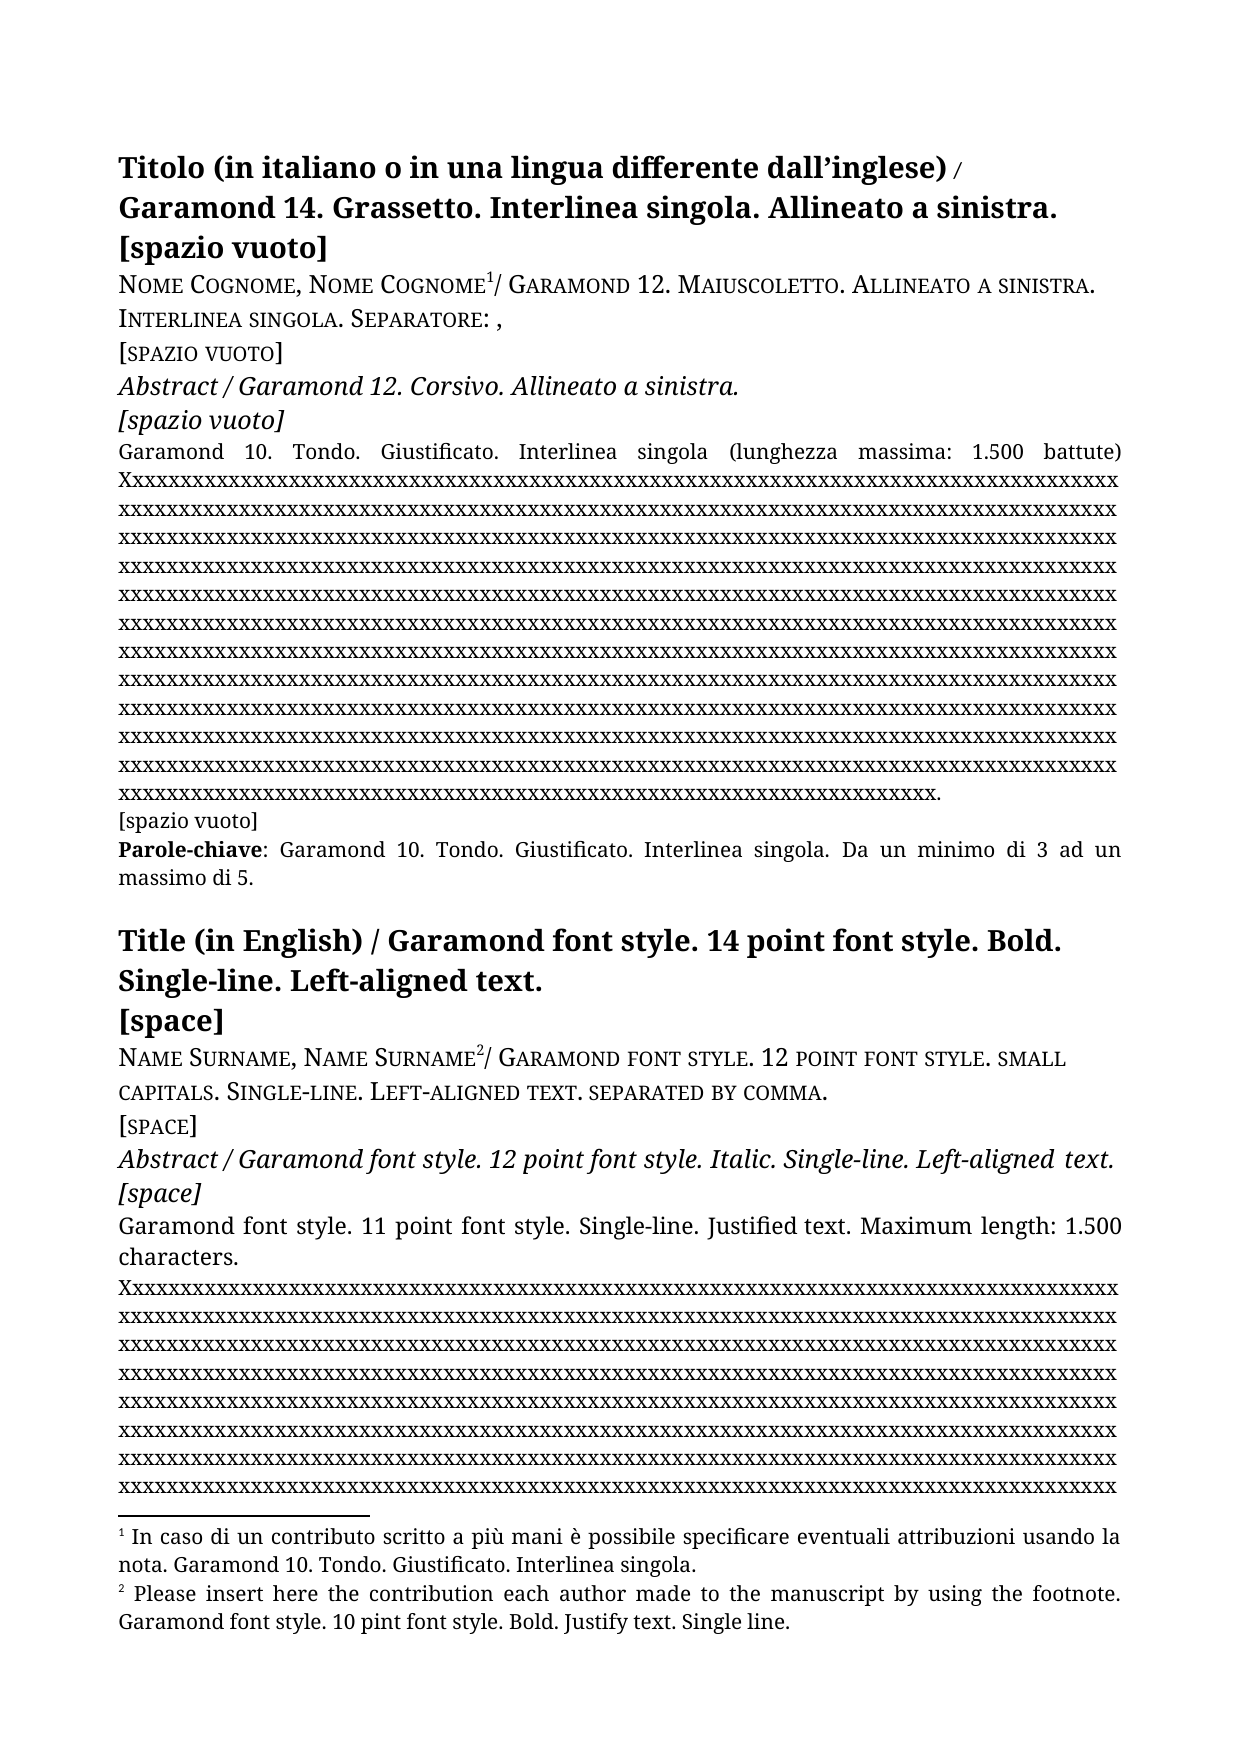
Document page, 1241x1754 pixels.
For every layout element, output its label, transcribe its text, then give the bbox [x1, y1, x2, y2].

text Garamond 10. Tondo. Giustificato. Interlinea singola (lunghezza massima: 1.500 battute) Xxxxxxxxxxxxxxxxxxxxxxxxxxxxxxxxxxxxxxxxxxxxxxxxxxxxxxxxxxxxxxxxxxxxxxxxxxxxxxxxxxxxxxxxxxxxxxxxxxxxxxxxxxxxxxxxxxxxxxxxxxxxxxxxxxxxxxxxxxxxxxxxxxxxxxxxxxxxxxxxxxxxxxxxxxxxxxxxxxxxxxxxxxxxxxxxxxxxxxxxxxxxxxxxxxxxxxxxxxxxxxxxxxxxxxxxxxxxxxxxxxxxxxxxxxxxxxxxxxxxxxxxxxxxxxxxxxxxxxxxxxxxxxxxxxxxxxxxxxxxxxxxxxxxxxxxxxxxxxxxxxxxxxxxxxxxxxxxxxxxxxxxxxxxxxxxxxxxxxxxxxxxxxxxxxxxxxxxxxxxxxxxxxxxxxxxxxxxxxxxxxxxxxxxxxxxxxxxxxxxxxxxxxxxxxxxxxxxxxxxxxxxxxxxxxxxxxxxxxxxxxxxxxxxxxxxxxxxxxxxxxxxxxxxxxxxxxxxxxxxxxxxxxxxxxxxxxxxxxxxxxxxxxxxxxxxxxxxxxxxxxxxxxxxxxxxxxxxxxxxxxxxxxxxxxxxxxxxxxxxxxxxxxxxxxxxxxxxxxxxxxxxxxxxxxxxxxxxxxxxxxxxxxxxxxxxxxxxxxxxxxxxxxxxxxxxxxxxxxxxxxxxxxxxxxxxxxxxxxxxxxxxxxxxxxxxxxxxxxxxxxxxxxxxxxxxxxxxxxxxxxxxxxxxxxxxxxxxxxxxxxxxxxxxxxxxxxxxxxxxxxxxxxxxxxxxxxxxxxxxxxxxxxxxxxxxxxxxxxxxxxxxxxxxxxxxxxxxxxxxxxxxxxxxxxxxxxxxxxxxxxxxxxxxxxxxxxxxxxxxxxxxxxxxxxxxxxxxxxxxxxxxxxxxxxxxxxxxxxxxxxxxxxxxxxxxxxxxxxxxxxxxxxxxxxxxxxxxxxxxxxxxxxxxxxxxxxxxxxxxxxxxxxxxxxxxxxxxxxxxx. [118, 437, 1122, 807]
text Parole-chiave: Garamond 10. Tondo. Giustificato. Interlinea singola. Da un minimo di 3 ad un massimo di 5. [118, 835, 1122, 892]
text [118, 1210, 1122, 1500]
text [spazio vuoto] [118, 335, 1122, 369]
text Abstract / Garamond 12. Corsivo. Allineato a sinistra. [118, 369, 1122, 403]
text Title (in English) / Garamond font style. 14 point font style. Bold. Single-line. Left-aligned text. [118, 921, 1122, 1000]
text [spazio vuoto] [118, 403, 1122, 437]
text [space] [118, 1176, 1122, 1210]
text Abstract / Garamond font style. 12 point font style. Italic. Single-line. Left-aligned text. [118, 1142, 1122, 1176]
text Nome Cognome, Nome Cognome/ Garamond 12. Maiuscoletto. Allineato a sinistra. Interlinea singola. Separatore: , [118, 267, 1122, 335]
text Name Surname, Name Surname/ Garamond font style. 12 point font style. small capitals. Single-line. Left-aligned text. separated by comma. [118, 1040, 1122, 1108]
text Titolo (in italiano o in una lingua differente dall’inglese) / Garamond 14. Grassetto. Interlinea singola. Allineato a sinistra. [118, 148, 1122, 227]
text [spazio vuoto] [118, 227, 1122, 267]
text [space] [118, 1108, 1122, 1142]
text [spazio vuoto] [118, 807, 1122, 835]
text [space] [118, 1000, 1122, 1040]
